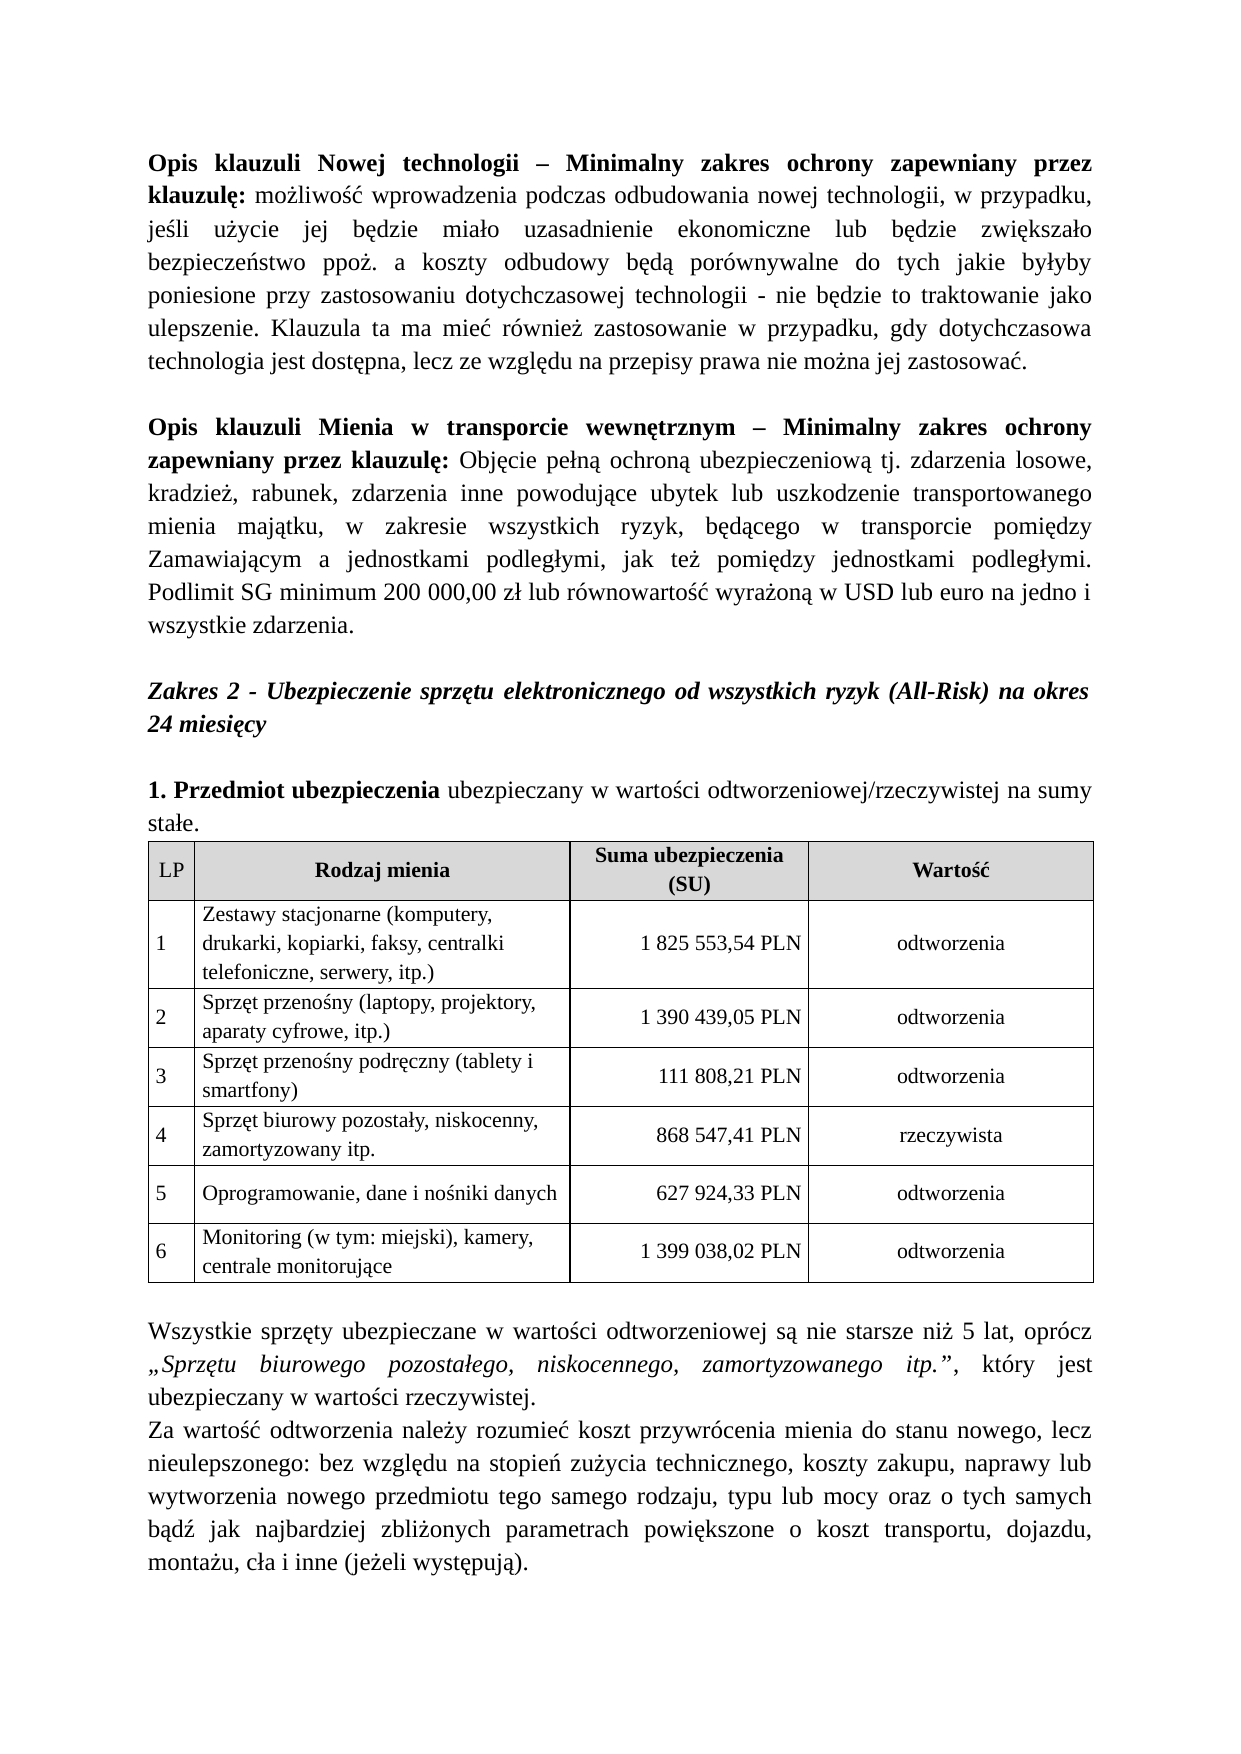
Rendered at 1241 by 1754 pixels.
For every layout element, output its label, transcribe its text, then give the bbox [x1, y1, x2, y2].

table_cell odtworzenia [809, 989, 1093, 1047]
table_cell 5 [149, 1166, 194, 1223]
text Wszystkie sprzęty ubezpieczane w wartości odtworzeniowej są nie starsze niż 5 lat, oprócz „Sprzętu biurowego pozostałego, niskocennego, zamortyzowanego itp.”, który jest ubezpieczany w wartości rzeczywistej. [148, 1316, 1093, 1411]
table_cell Oprogramowanie, dane i nośniki danych [195, 1166, 569, 1223]
table_cell Sprzęt biurowy pozostały, niskocenny, zamortyzowany itp. [195, 1107, 569, 1165]
table_cell odtworzenia [809, 1224, 1093, 1282]
table_cell Zestawy stacjonarne (komputery, drukarki, kopiarki, faksy, centralki telefoniczne, serwery, itp.) [195, 901, 569, 988]
table_header Rodzaj mienia [195, 842, 569, 900]
list 1. Przedmiot ubezpieczenia ubezpieczany w wartości odtworzeniowej/rzeczywistej na sumy stałe. [148, 775, 1093, 837]
table_cell 2 [149, 989, 194, 1047]
table_cell rzeczywista [809, 1107, 1093, 1165]
table_cell Monitoring (w tym: miejski), kamery, centrale monitorujące [195, 1224, 569, 1282]
text Zakres 2 - Ubezpieczenie sprzętu elektronicznego od wszystkich ryzyk (All-Risk) na okres 24 miesięcy [148, 676, 1093, 738]
table_cell odtworzenia [809, 1166, 1093, 1223]
table_cell 1 390 439,05 PLN [571, 989, 808, 1047]
table_cell Sprzęt przenośny (laptopy, projektory, aparaty cyfrowe, itp.) [195, 989, 569, 1047]
table_cell 6 [149, 1224, 194, 1282]
table_cell 868 547,41 PLN [571, 1107, 808, 1165]
table_cell Sprzęt przenośny podręczny (tablety i smartfony) [195, 1048, 569, 1106]
text Opis klauzuli Nowej technologii – Minimalny zakres ochrony zapewniany przez klauzulę: możliwość wprowadzenia podczas odbudowania nowej technologii, w przypadku, jeśli użycie jej będzie miało uzasadnienie ekonomiczne lub będzie zwiększało bezpieczeństwo ppoż. a koszty odbudowy będą porównywalne do tych jakie byłyby poniesione przy zastosowaniu dotychczasowej technologii - nie będzie to traktowanie jako ulepszenie. Klauzula ta ma mieć również zastosowanie w przypadku, gdy dotychczasowa technologia jest dostępna, lecz ze względu na przepisy prawa nie można jej zastosować. [148, 148, 1093, 374]
table_header Suma ubezpieczenia (SU) [571, 842, 808, 900]
table_cell odtworzenia [809, 901, 1093, 988]
text Za wartość odtworzenia należy rozumieć koszt przywrócenia mienia do stanu nowego, lecz nieulepszonego: bez względu na stopień zużycia technicznego, koszty zakupu, naprawy lub wytworzenia nowego przedmiotu tego samego rodzaju, typu lub mocy oraz o tych samych bądź jak najbardziej zbliżonych parametrach powiększone o koszt transportu, dojazdu, montażu, cła i inne (jeżeli występują). [148, 1415, 1093, 1576]
table_cell 111 808,21 PLN [571, 1048, 808, 1106]
table_header Wartość [809, 842, 1093, 900]
table_cell 3 [149, 1048, 194, 1106]
table_cell 1 399 038,02 PLN [571, 1224, 808, 1282]
table_cell 627 924,33 PLN [571, 1166, 808, 1223]
text Opis klauzuli Mienia w transporcie wewnętrznym – Minimalny zakres ochrony zapewniany przez klauzulę: Objęcie pełną ochroną ubezpieczeniową tj. zdarzenia losowe, kradzież, rabunek, zdarzenia inne powodujące ubytek lub uszkodzenie transportowanego mienia majątku, w zakresie wszystkich ryzyk, będącego w transporcie pomiędzy Zamawiającym a jednostkami podległymi, jak też pomiędzy jednostkami podległymi. Podlimit SG minimum 200 000,00 zł lub równowartość wyrażoną w USD lub euro na jedno i wszystkie zdarzenia. [148, 412, 1093, 639]
table_header LP [149, 842, 194, 900]
table_cell odtworzenia [809, 1048, 1093, 1106]
table_cell 4 [149, 1107, 194, 1165]
table_cell 1 825 553,54 PLN [571, 901, 808, 988]
table_cell 1 [149, 901, 194, 988]
